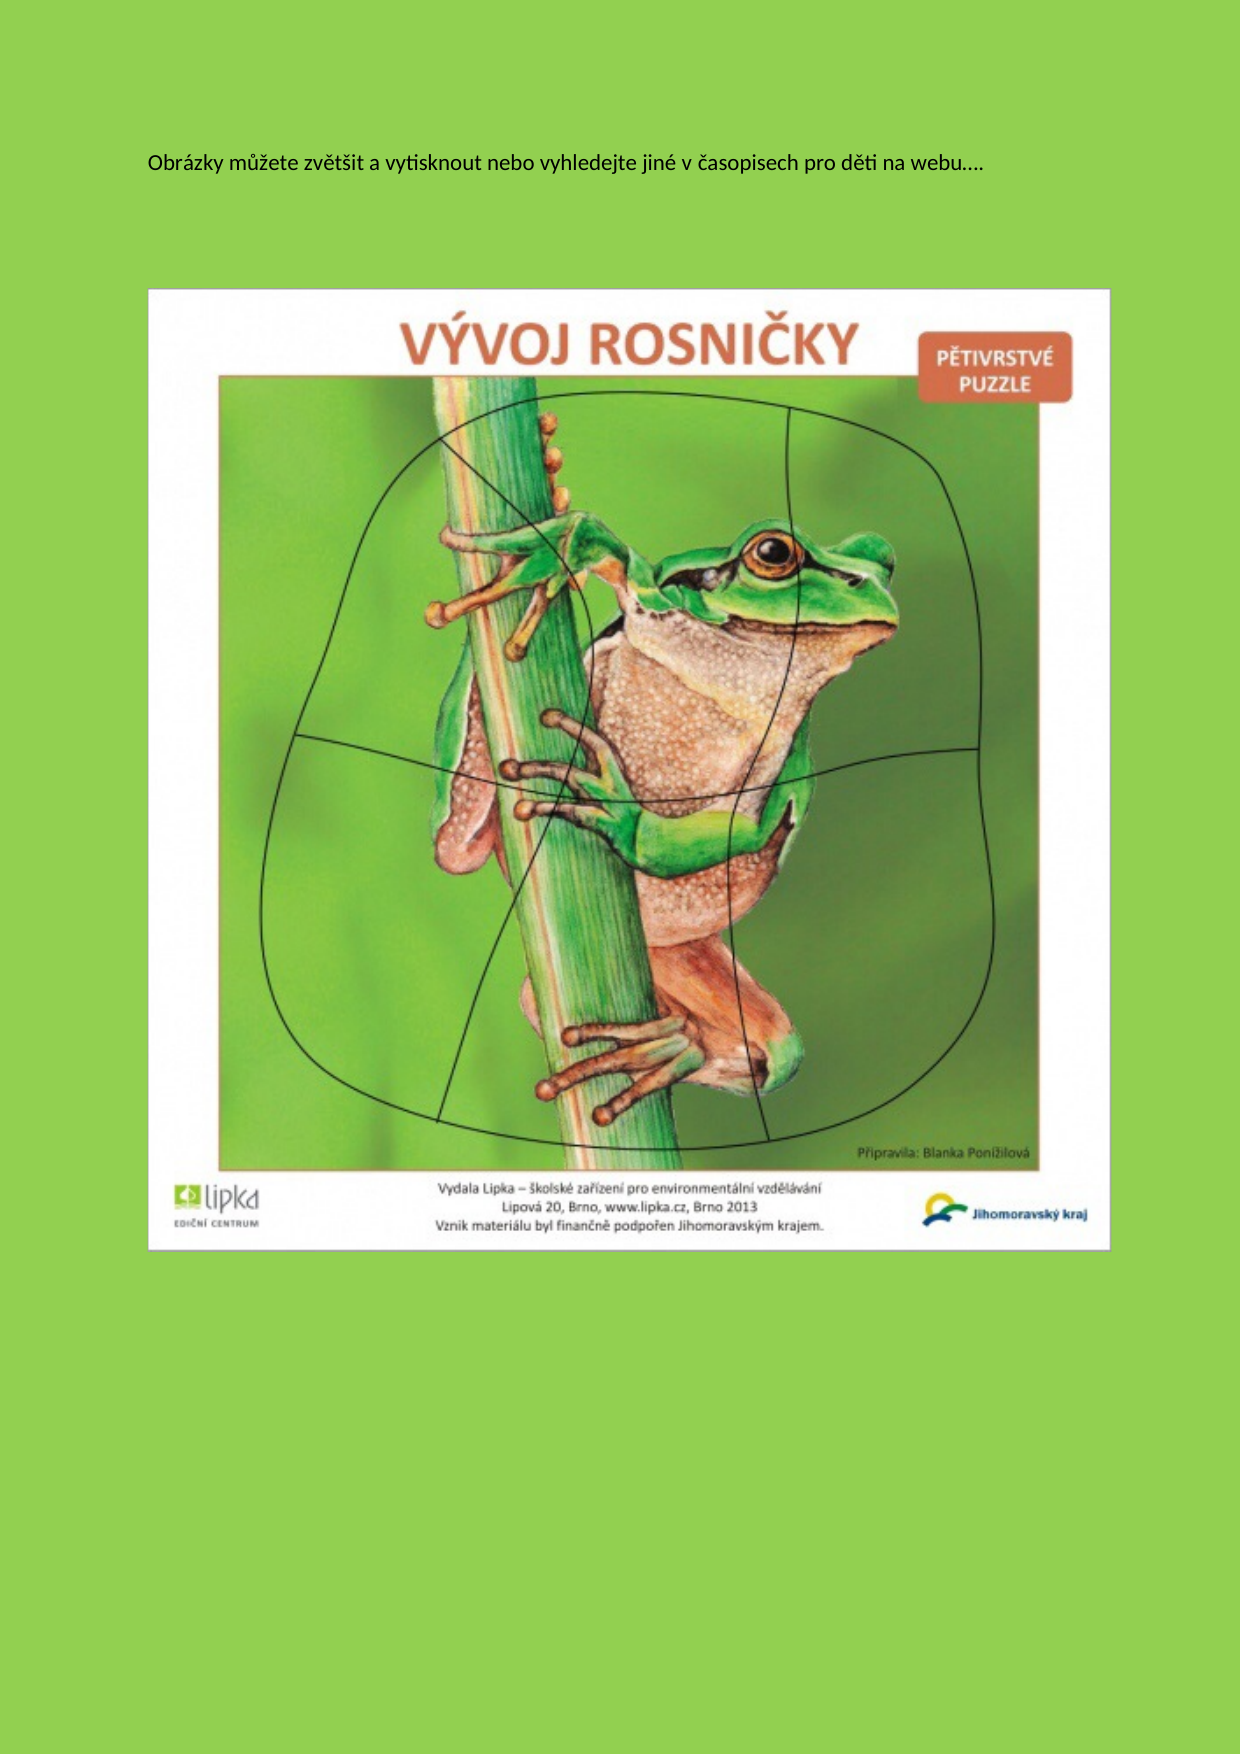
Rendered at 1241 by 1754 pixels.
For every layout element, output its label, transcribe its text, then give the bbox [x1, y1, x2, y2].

picture [147, 288, 1112, 1252]
text Obrázky můžete zvětšit a vytisknout nebo vyhledejte jiné v časopisech pro děti na webu…. [148, 148, 1093, 176]
